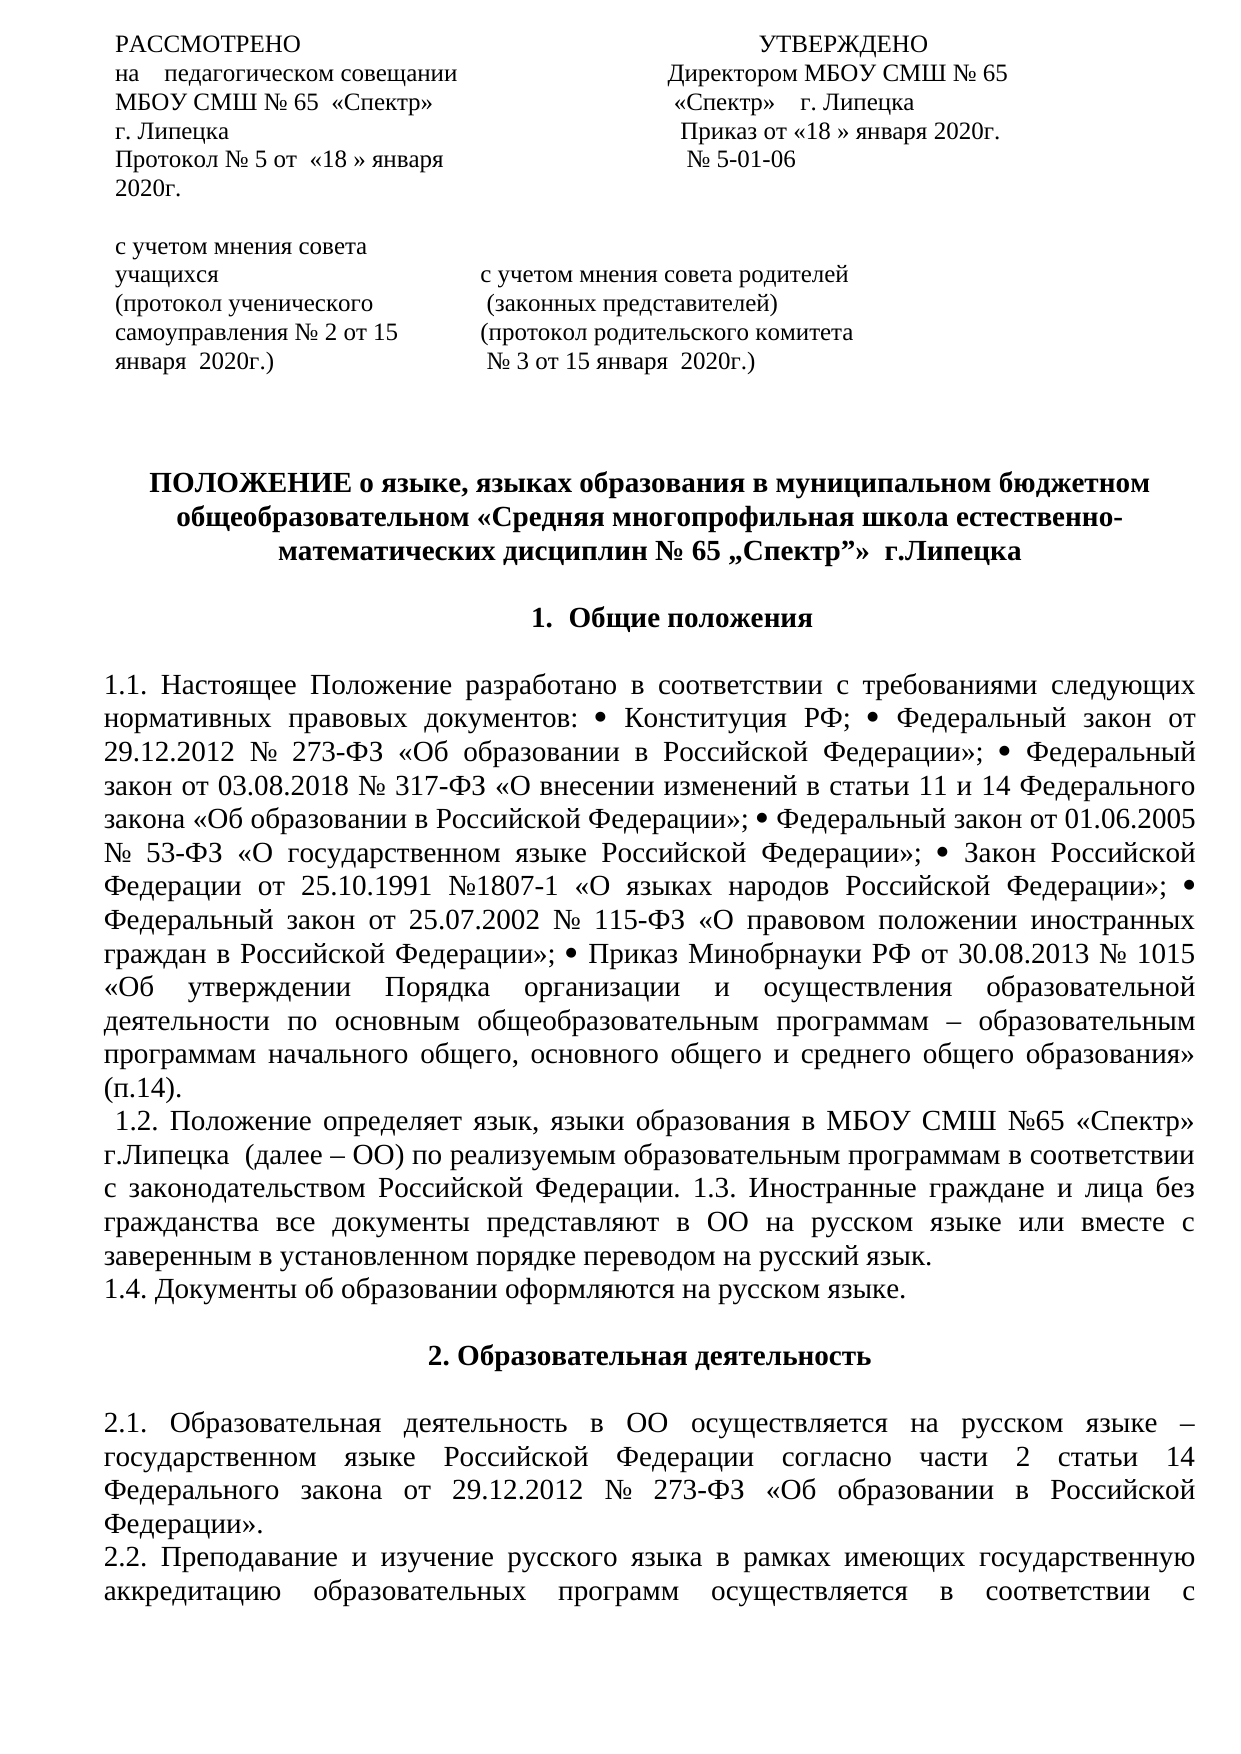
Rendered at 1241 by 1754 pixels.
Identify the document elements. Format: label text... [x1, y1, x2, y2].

text 2.1. Образовательная деятельность в ОО осуществляется на русском языке – государственном языке Российской Федерации согласно части 2 статьи 14 Федерального закона от 29.12.2012 № 273-ФЗ «Об образовании в Российской Федерации». [103, 1405, 1196, 1539]
text 2. Образовательная деятельность [103, 1338, 1196, 1372]
table_header РАССМОТРЕНО на педагогическом совещании МБОУ СМШ № 65 «Спектр» г. Липецка Протокол № 5 от «18 » января 2020г. с учетом мнения совета учащихся (протокол ученического самоуправления № 2 от 15 января 2020г.) [104, 30, 469, 432]
text 1.4. Документы об образовании оформляются на русском языке. [103, 1271, 1196, 1305]
table_header УТВЕРЖДЕНО Директором МБОУ СМШ № 65 «Спектр» г. Липецка Приказ от «18 » января 2020г. № 5-01-06 с учетом мнения совета родителей (законных представителей) (протокол родительского комитета № 3 от 15 января 2020г.) [469, 30, 1119, 432]
text 1.1. Настоящее Положение разработано в соответствии с требованиями следующих нормативных правовых документов: Конституция РФ; Федеральный закон от 29.12.2012 № 273-ФЗ «Об образовании в Российской Федерации»; Федеральный закон от 03.08.2018 № 317-ФЗ «О внесении изменений в статьи 11 и 14 Федерального закона «Об образовании в Российской Федерации»; Федеральный закон от 01.06.2005 № 53-ФЗ «О государственном языке Российской Федерации»; Закон Российской Федерации от 25.10.1991 №1807-1 «О языках народов Российской Федерации»; Федеральный закон от 25.07.2002 № 115-ФЗ «О правовом положении иностранных граждан в Российской Федерации»; Приказ Минобрнауки РФ от 30.08.2013 № 1015 «Об утверждении Порядка организации и осуществления образовательной деятельности по основным общеобразовательным программам – образовательным программам начального общего, основного общего и среднего общего образования» (п.14). [103, 667, 1196, 1103]
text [103, 1539, 1196, 1607]
text 1.2. Положение определяет язык, языки образования в МБОУ СМШ №65 «Спектр» г.Липецка (далее – ОО) по реализуемым образовательным программам в соответствии с законодательством Российской Федерации. 1.3. Иностранные граждане и лица без гражданства все документы представляют в ОО на русском языке или вместе с заверенным в установленном порядке переводом на русский язык. [103, 1103, 1196, 1271]
text ПОЛОЖЕНИЕ о языке, языках образования в муниципальном бюджетном общеобразовательном «Средняя многопрофильная школа естественно-математических дисциплин № 65 „Спектр”» г.Липецка [103, 466, 1196, 566]
list Общие положения [148, 600, 1196, 633]
